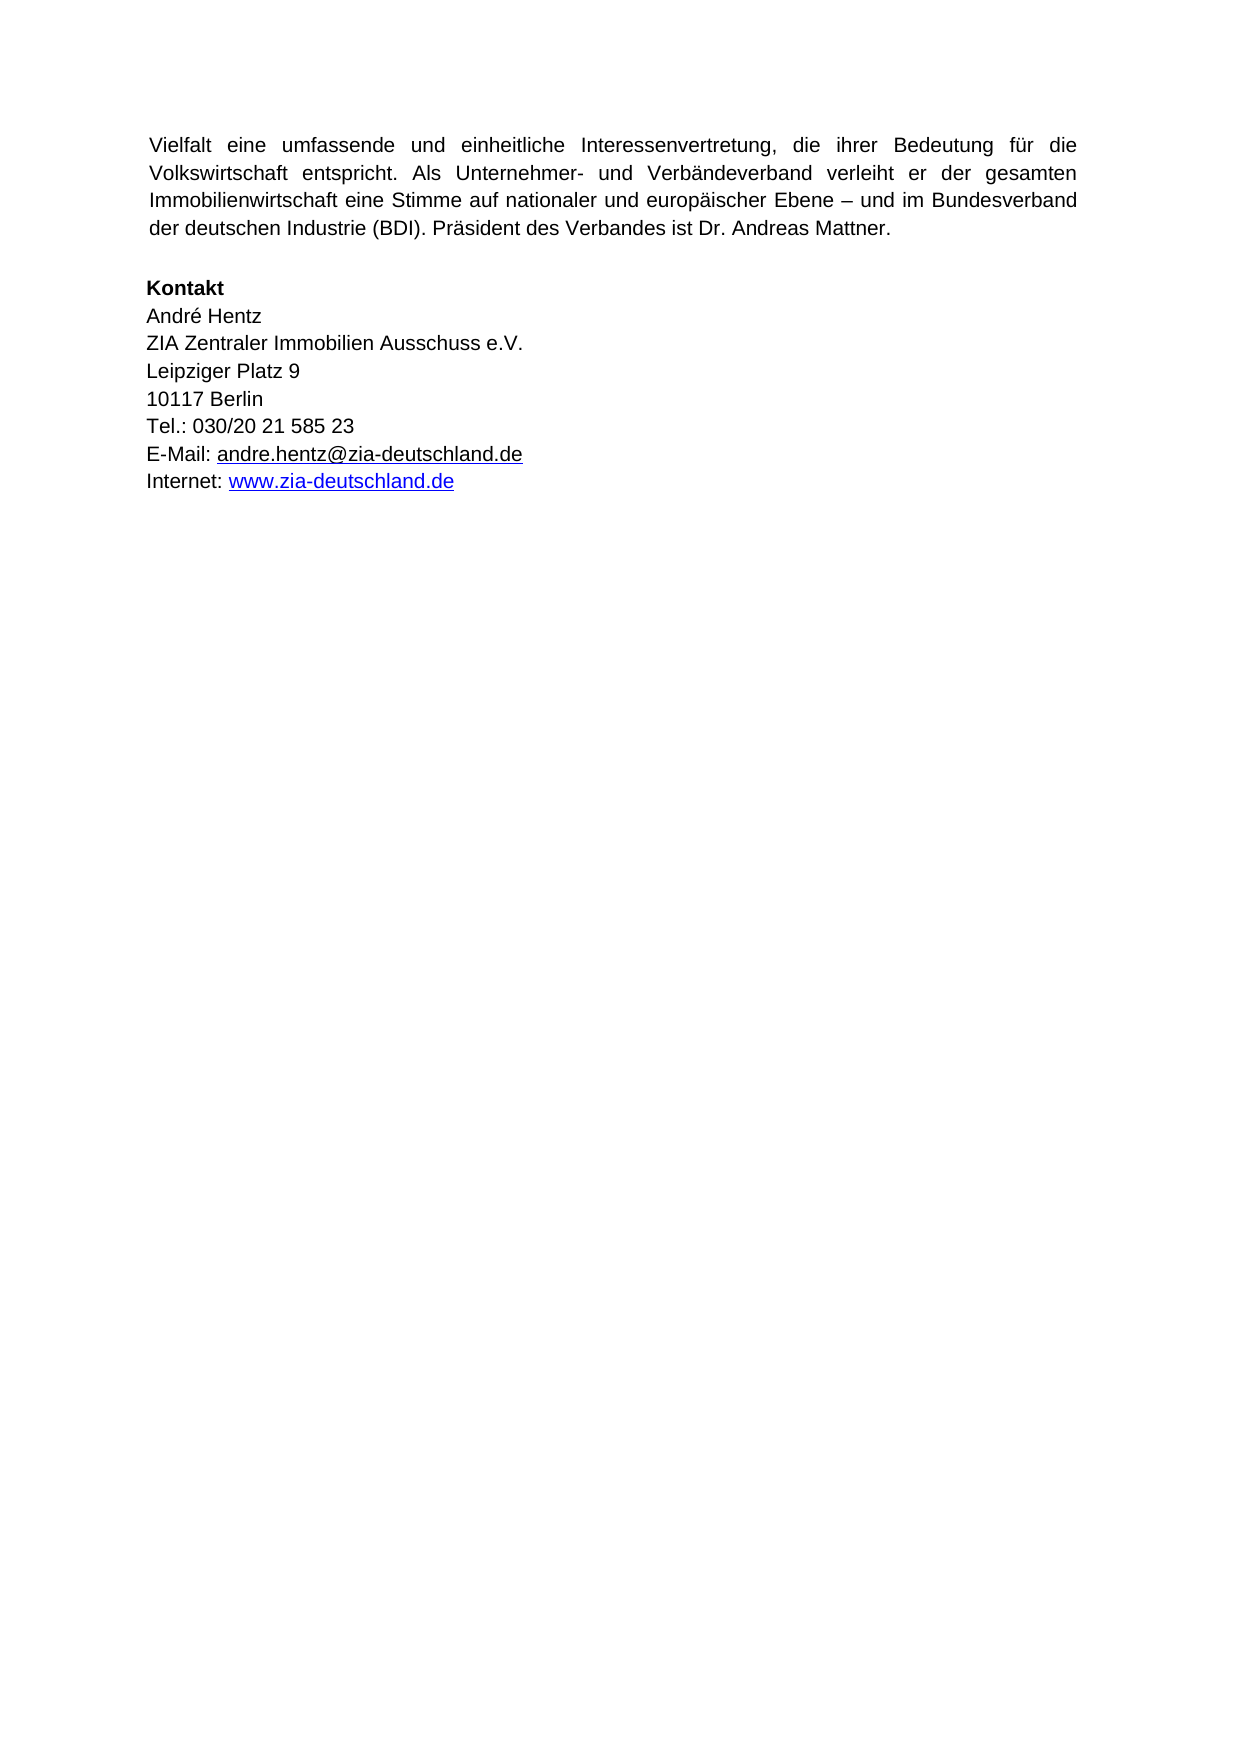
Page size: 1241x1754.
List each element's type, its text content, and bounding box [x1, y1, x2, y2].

text Kontakt [146, 276, 1085, 300]
text ZIA Zentraler Immobilien Ausschuss e.V. [146, 331, 1079, 355]
text Leipziger Platz 9 [146, 359, 1079, 383]
text E-Mail: andre.hentz@zia-deutschland.de [146, 442, 1085, 466]
text 10117 Berlin [146, 386, 1079, 410]
text Internet: www.zia-deutschland.de [146, 469, 1085, 493]
text André Hentz [146, 304, 1079, 328]
text Tel.: 030/20 21 585 23 [146, 414, 1079, 438]
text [148, 133, 1078, 239]
